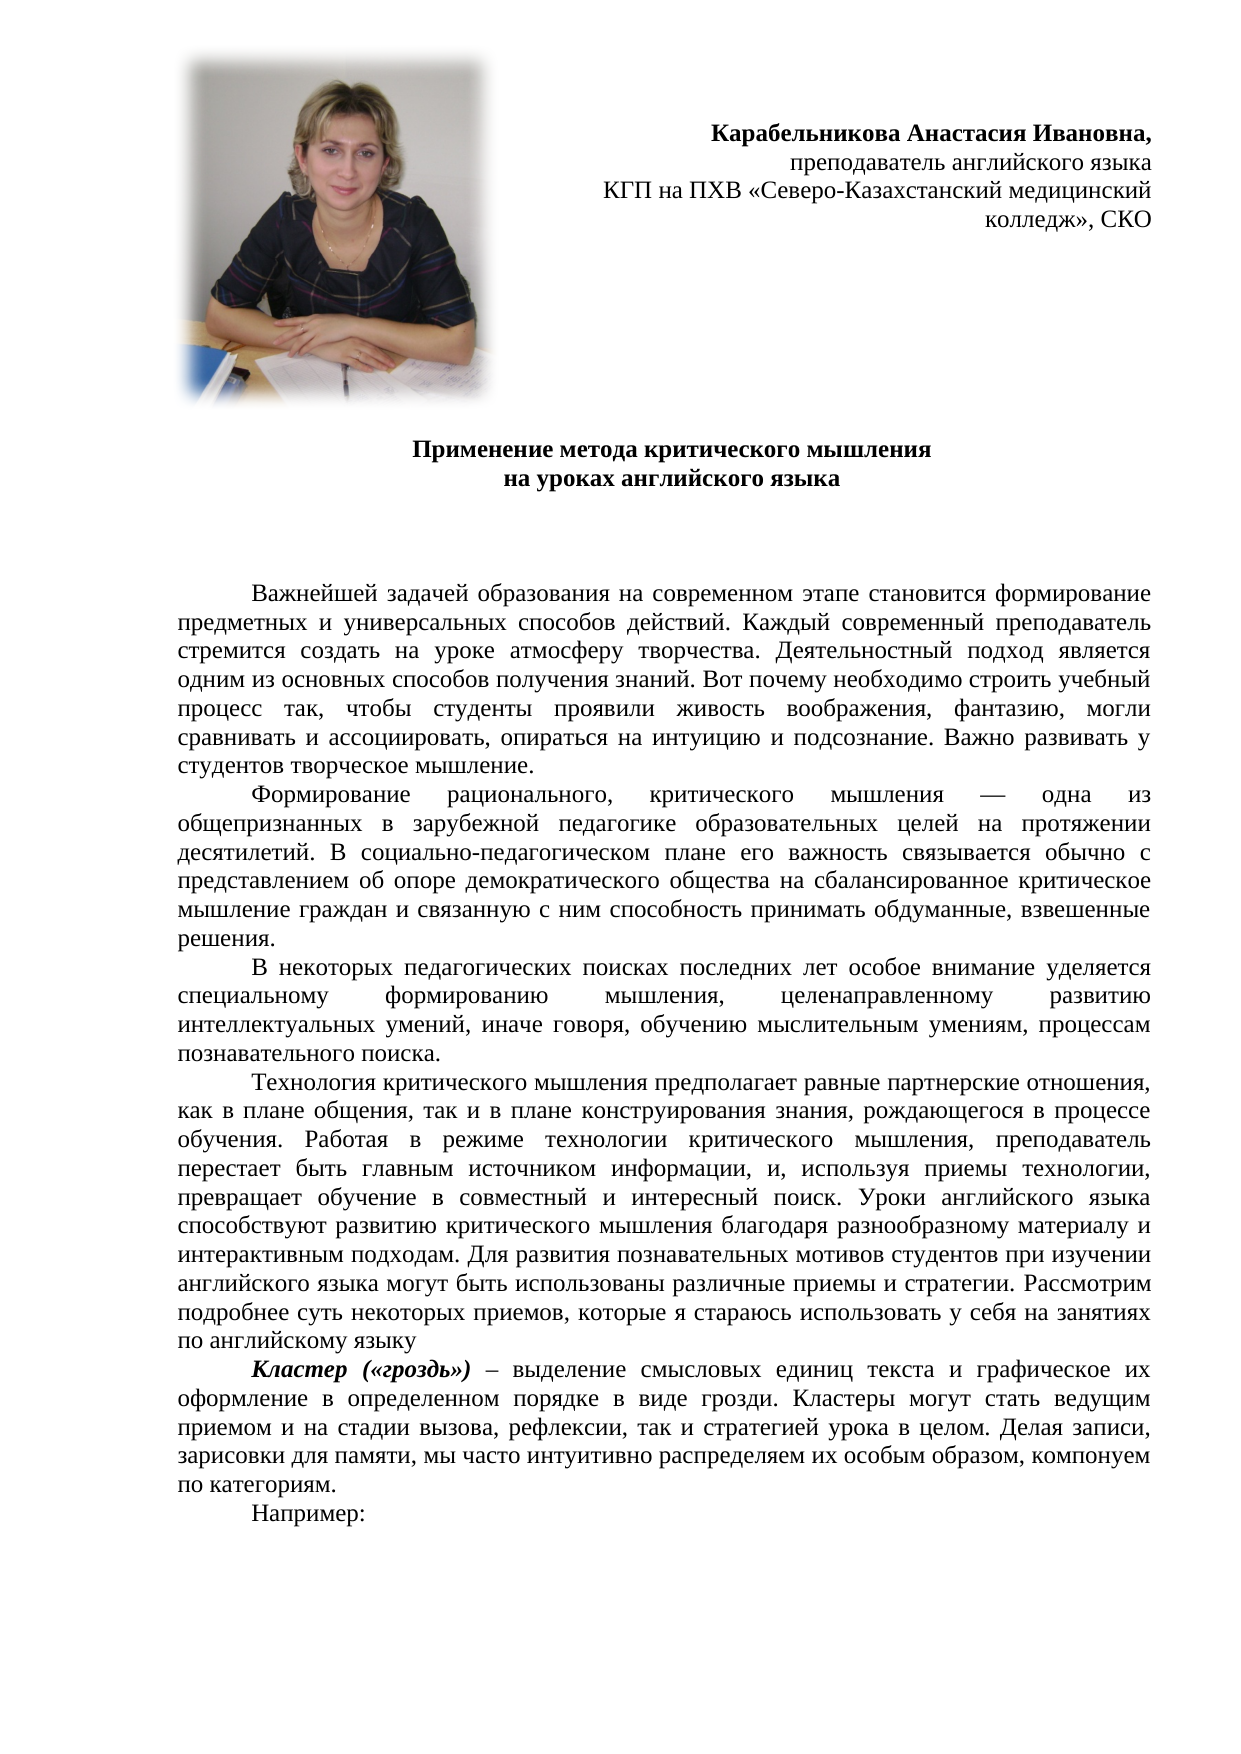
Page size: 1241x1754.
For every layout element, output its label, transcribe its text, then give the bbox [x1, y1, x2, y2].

text В некоторых педагогических поисках последних лет особое внимание уделяется специальному формированию мышления, целенаправленному развитию интеллектуальных умений, иначе говоря, обучению мыслительным умениям, процессам познавательного поиска. [177, 952, 1152, 1067]
text Формирование рационального, критического мышления — одна из общепризнанных в зарубежной педагогике образовательных целей на протяжении десятилетий. В социально-педагогическом плане его важность связывается обычно с представлением об опоре демократического общества на сбалансированное критическое мышление граждан и связанную с ним способность принимать обдуманные, взвешенные решения. [177, 779, 1152, 952]
text КГП на ПХВ «Северо-Казахстанский медицинский колледж», СКО [496, 176, 1152, 233]
text преподаватель английского языка [496, 147, 1152, 176]
picture [202, 72, 471, 382]
text Кластер («гроздь») – выделение смысловых единиц текста и графическое их оформление в определенном порядке в виде грозди. Кластеры могут стать ведущим приемом и на стадии вызова, рефлексии, так и стратегией урока в целом. Делая записи, зарисовки для памяти, мы часто интуитивно распределяем их особым образом, компонуем по категориям. [177, 1354, 1152, 1498]
text Карабельникова Анастасия Ивановна, [496, 118, 1152, 147]
text на уроках английского языка [177, 463, 1152, 492]
text Например: [177, 1498, 1152, 1527]
text Применение метода критического мышления [177, 434, 1152, 463]
text Важнейшей задачей образования на современном этапе становится формирование предметных и универсальных способов действий. Каждый современный преподаватель стремится создать на уроке атмосферу творчества. Деятельностный подход является одним из основных способов получения знаний. Вот почему необходимо строить учебный процесс так, чтобы студенты проявили живость воображения, фантазию, могли сравнивать и ассоциировать, опираться на интуицию и подсознание. Важно развивать у студентов творческое мышление. [177, 578, 1152, 779]
text Технология критического мышления предполагает равные партнерские отношения, как в плане общения, так и в плане конструирования знания, рождающегося в процессе обучения. Работая в режиме технологии критического мышления, преподаватель перестает быть главным источником информации, и, используя приемы технологии, превращает обучение в совместный и интересный поиск. Уроки английского языка способствуют развитию критического мышления благодаря разнообразному материалу и интерактивным подходам. Для развития познавательных мотивов студентов при изучении английского языка могут быть использованы различные приемы и стратегии. Рассмотрим подробнее суть некоторых приемов, которые я стараюсь использовать у себя на занятиях по английскому языку [177, 1067, 1152, 1354]
